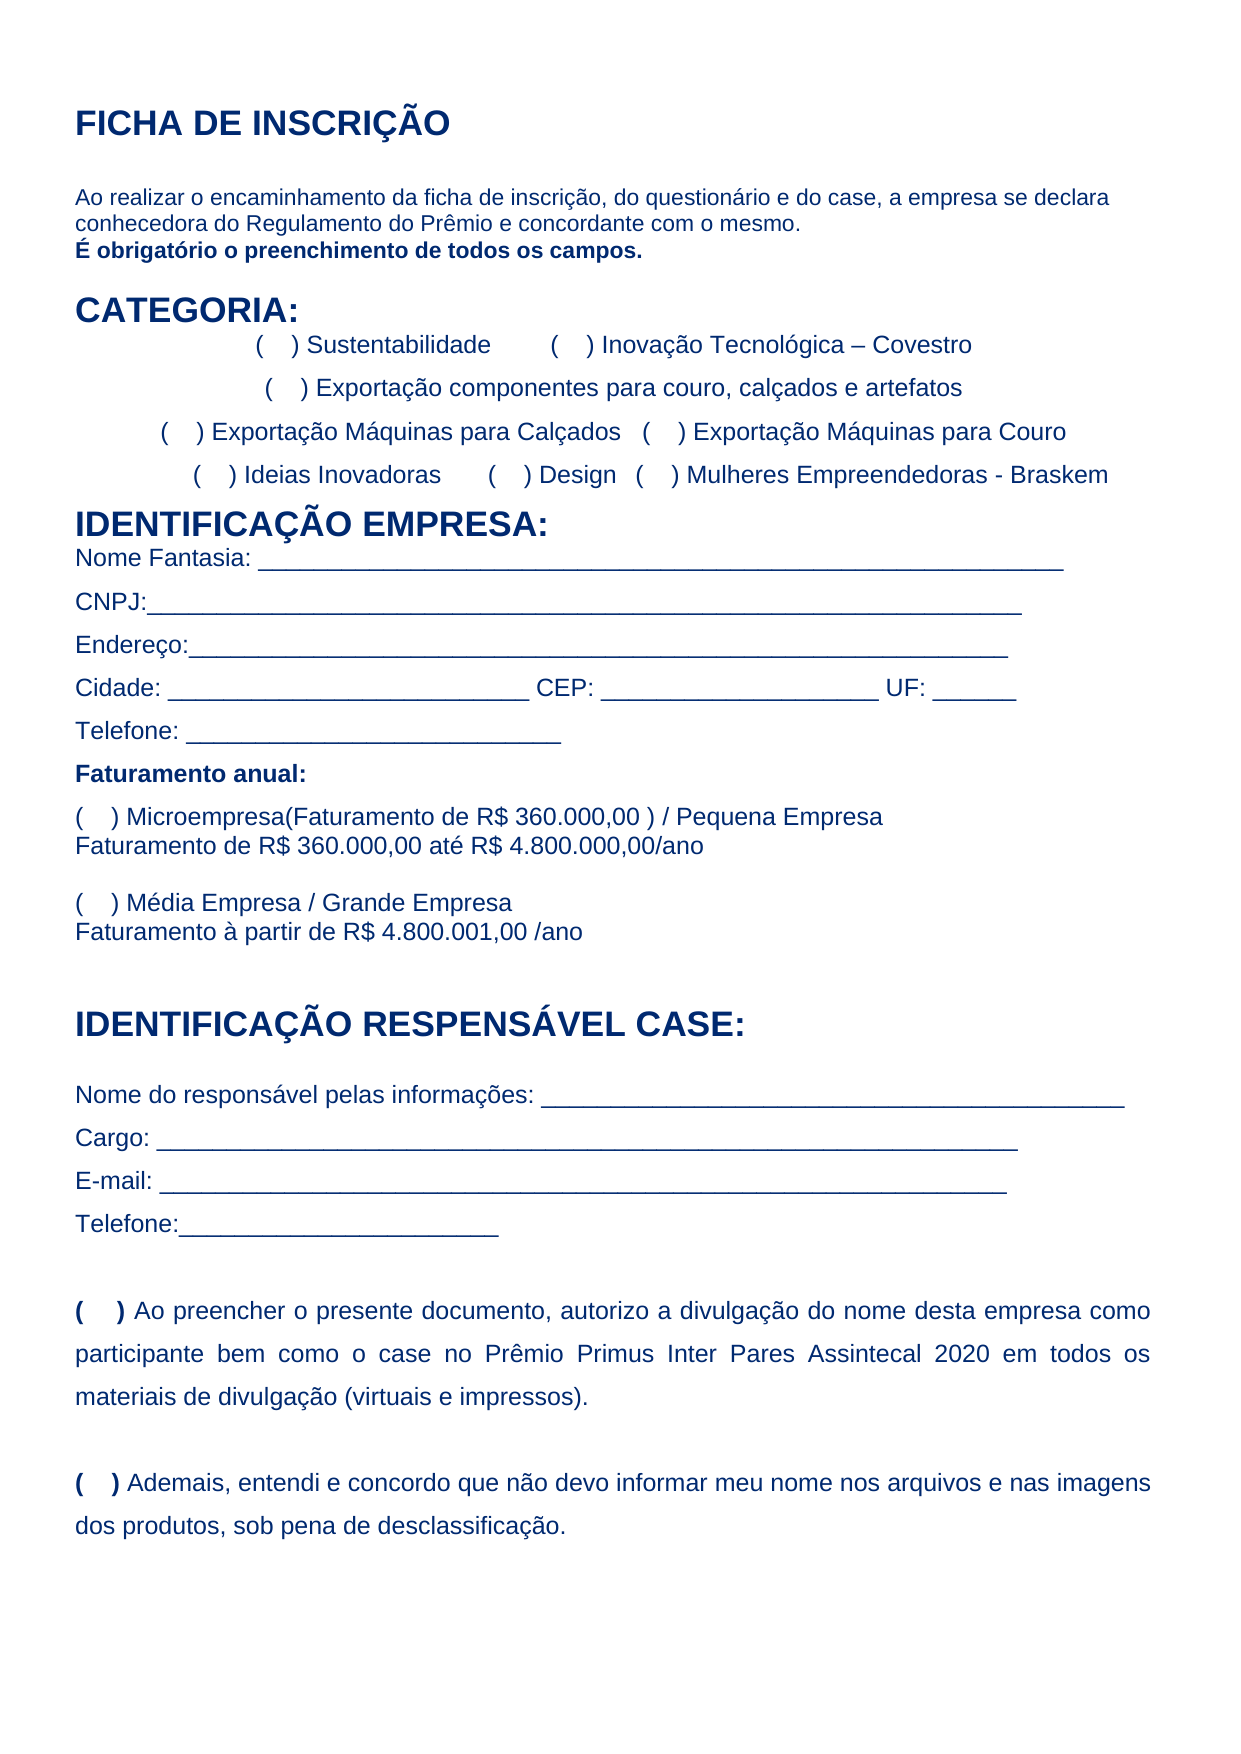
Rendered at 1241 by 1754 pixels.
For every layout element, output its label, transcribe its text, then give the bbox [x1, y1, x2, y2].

text ( ) Exportação Máquinas para Calçados ( ) Exportação Máquinas para Couro [75, 416, 1153, 445]
text IDENTIFICAÇÃO RESPENSÁVEL CASE: [75, 1003, 1153, 1044]
text Ao realizar o encaminhamento da ficha de inscrição, do questionário e do case, a empresa se declara conhecedora do Regulamento do Prêmio e concordante com o mesmo. [75, 184, 1153, 237]
text ( ) Ademais, entendi e concordo que não devo informar meu nome nos arquivos e nas imagens dos produtos, sob pena de desclassificação. [75, 1468, 1153, 1540]
text ( ) Sustentabilidade ( ) Inovação Tecnológica – Covestro [75, 330, 1153, 359]
text ( ) Microempresa(Faturamento de R$ 360.000,00 ) / Pequena Empresa [75, 802, 1153, 831]
text Cidade: __________________________ CEP: ____________________ UF: ______ [75, 673, 1153, 702]
text ( ) Ao preencher o presente documento, autorizo a divulgação do nome desta empresa como participante bem como o case no Prêmio Primus Inter Pares Assintecal 2020 em todos os materiais de divulgação (virtuais e impressos). [75, 1296, 1153, 1411]
text ( ) Ideias Inovadoras ( ) Design ( ) Mulheres Empreendedoras - Braskem [75, 459, 1153, 488]
text Telefone:_______________________ [75, 1209, 1153, 1238]
text FICHA DE INSCRIÇÃO [75, 103, 1153, 143]
text Faturamento à partir de R$ 4.800.001,00 /ano [75, 917, 1153, 946]
text Faturamento anual: [75, 759, 1153, 788]
text Nome do responsável pelas informações: __________________________________________ [75, 1080, 1153, 1109]
text É obrigatório o preenchimento de todos os campos. [75, 237, 1153, 263]
text Endereço:___________________________________________________________ [75, 630, 1153, 658]
text CATEGORIA: [75, 289, 1153, 330]
text E-mail: _____________________________________________________________ [75, 1166, 1153, 1195]
text CNPJ:_______________________________________________________________ [75, 587, 1153, 615]
text ( ) Exportação componentes para couro, calçados e artefatos [75, 373, 1153, 402]
text IDENTIFICAÇÃO EMPRESA: [75, 503, 1153, 543]
text Cargo: ______________________________________________________________ [75, 1123, 1153, 1152]
text Nome Fantasia: __________________________________________________________ [75, 543, 1153, 572]
text Faturamento de R$ 360.000,00 até R$ 4.800.000,00/ano [75, 831, 1153, 860]
text Telefone: ___________________________ [75, 716, 1153, 745]
text ( ) Média Empresa / Grande Empresa [75, 888, 1153, 917]
